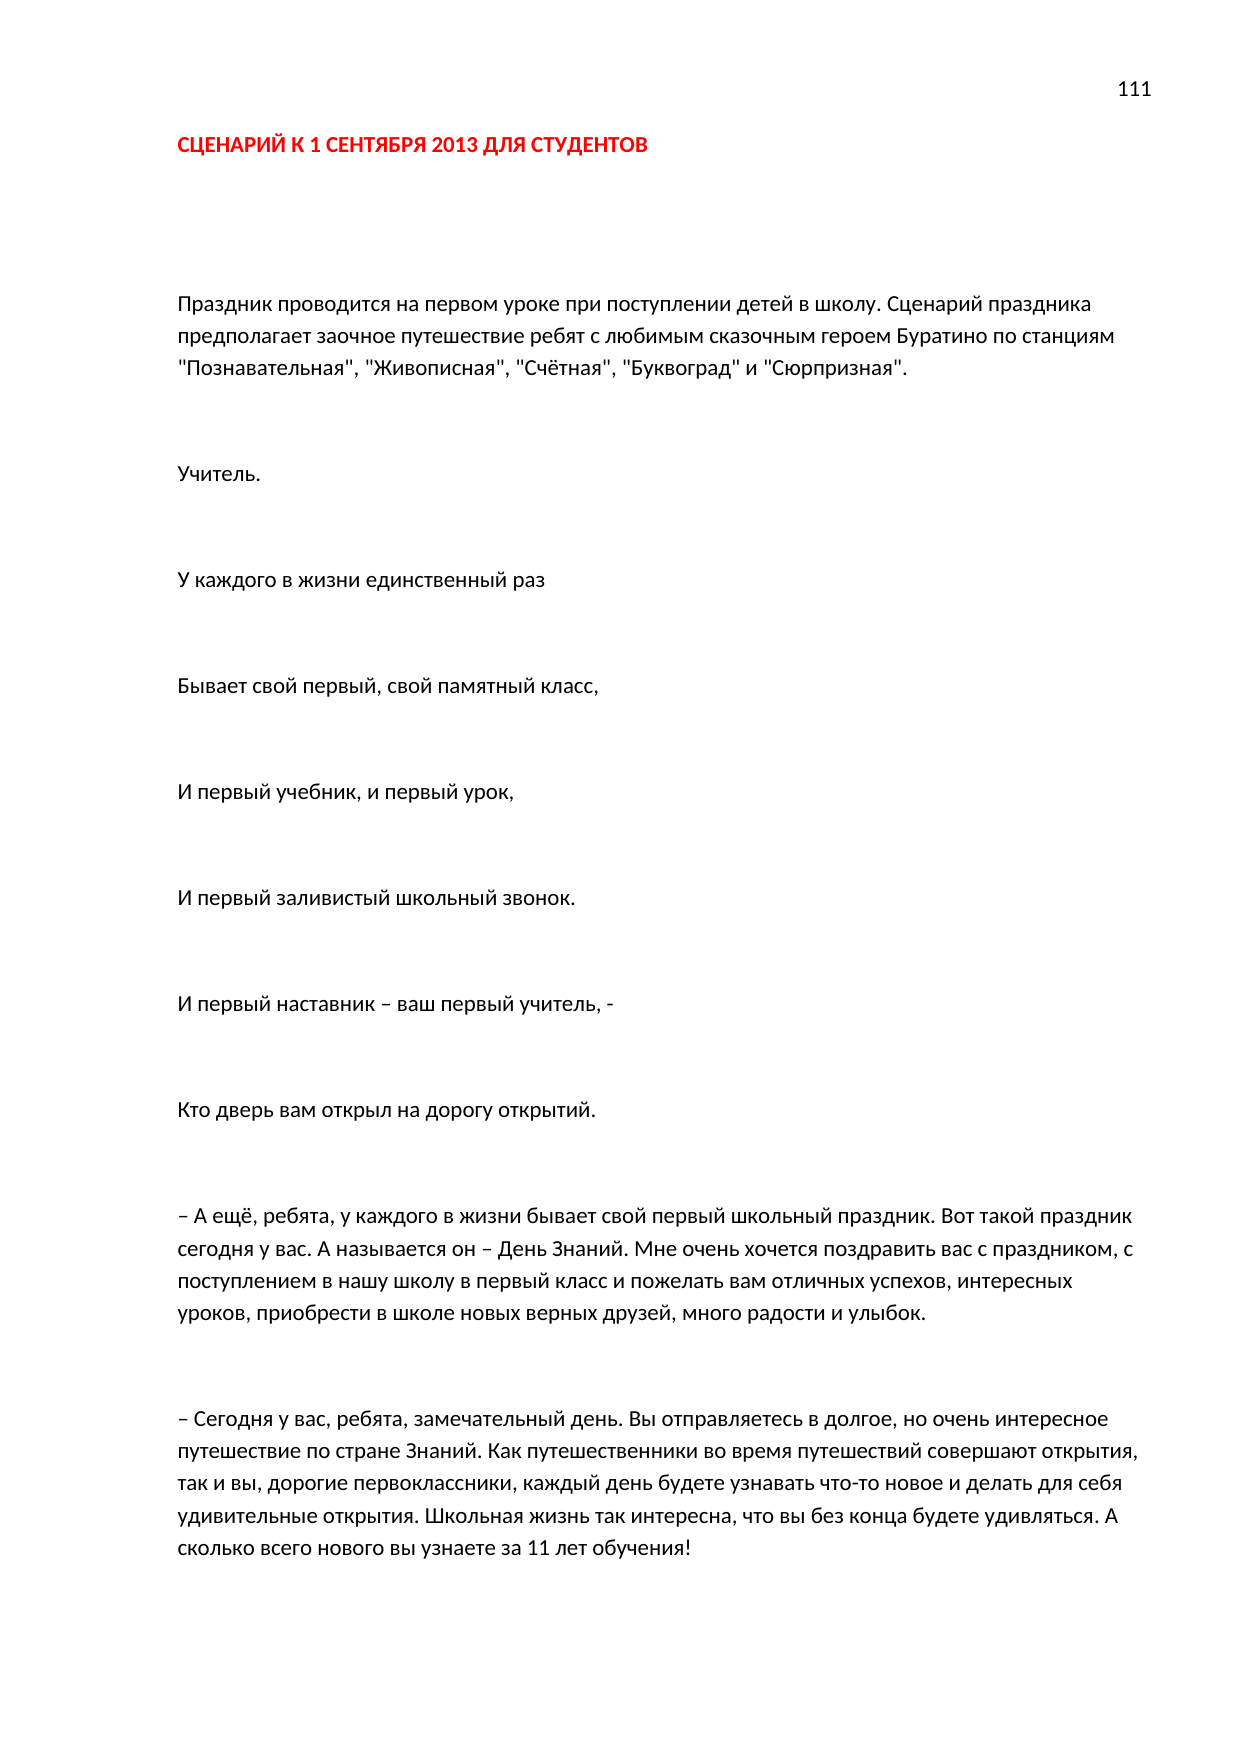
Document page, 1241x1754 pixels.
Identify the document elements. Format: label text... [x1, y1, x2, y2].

text Праздник проводится на первом уроке при поступлении детей в школу. Сценарий праздника предполагает заочное путешествие ребят с любимым сказочным героем Буратино по станциям "Познавательная", "Живописная", "Счётная", "Буквоград" и "Сюрпризная". [177, 289, 1152, 381]
text У каждого в жизни единственный раз [177, 565, 1152, 593]
text Учитель. [177, 459, 1152, 487]
text – Сегодня у вас, ребята, замечательный день. Вы отправляетесь в долгое, но очень интересное путешествие по стране Знаний. Как путешественники во время путешествий совершают открытия, так и вы, дорогие первоклассники, каждый день будете узнавать что-то новое и делать для себя удивительные открытия. Школьная жизнь так интересна, что вы без конца будете удивляться. А сколько всего нового вы узнаете за 11 лет обучения! [177, 1404, 1152, 1561]
text И первый наставник – ваш первый учитель, - [177, 989, 1152, 1017]
text – А ещё, ребята, у каждого в жизни бывает свой первый школьный праздник. Вот такой праздник сегодня у вас. А называется он – День Знаний. Мне очень хочется поздравить вас с праздником, с поступлением в нашу школу в первый класс и пожелать вам отличных успехов, интересных уроков, приобрести в школе новых верных друзей, много радости и улыбок. [177, 1202, 1152, 1326]
text СЦЕНАРИЙ К 1 СЕНТЯБРЯ 2013 ДЛЯ СТУДЕНТОВ [177, 130, 1152, 158]
text Кто дверь вам открыл на дорогу открытий. [177, 1096, 1152, 1123]
text И первый учебник, и первый урок, [177, 777, 1152, 805]
text Бывает свой первый, свой памятный класс, [177, 671, 1152, 699]
text И первый заливистый школьный звонок. [177, 883, 1152, 911]
